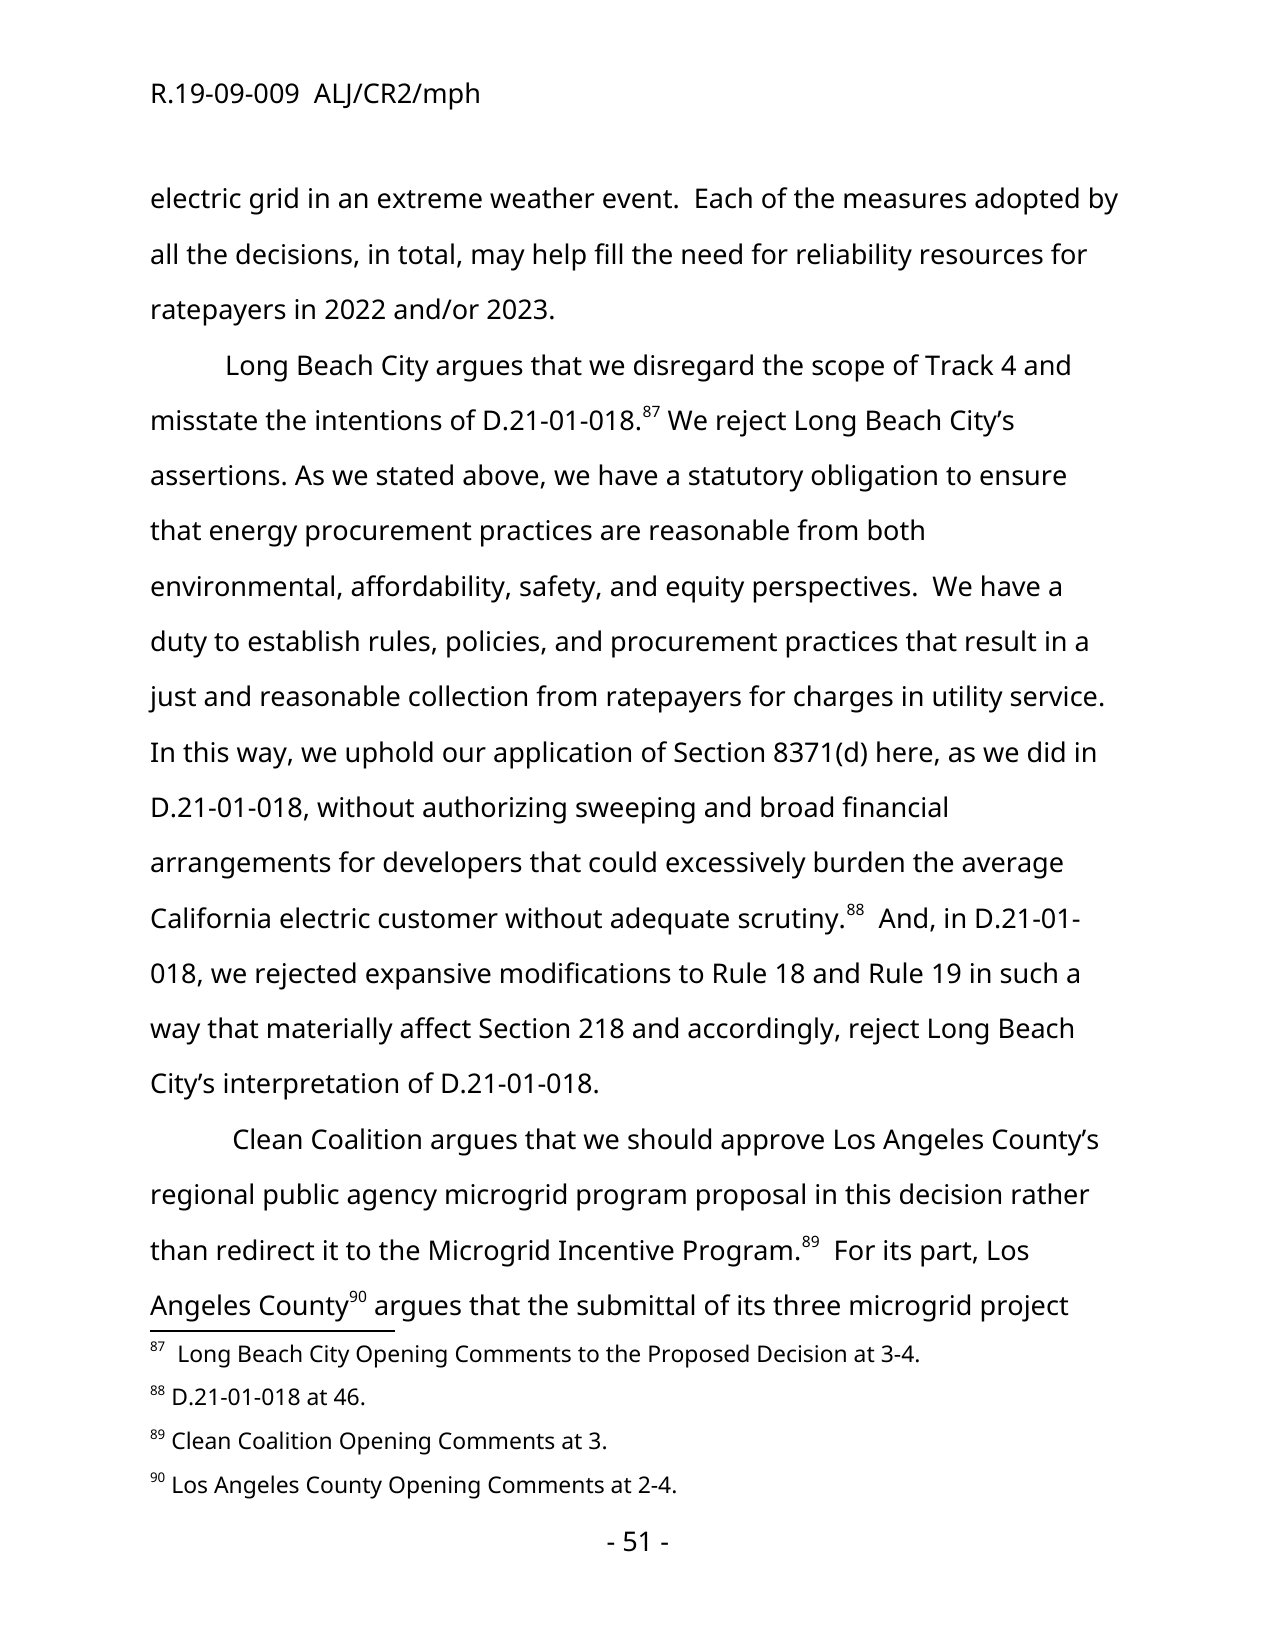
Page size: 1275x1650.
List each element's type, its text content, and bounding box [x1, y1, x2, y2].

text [150, 180, 1125, 327]
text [150, 1120, 1125, 1323]
text Long Beach City argues that we disregard the scope of Track 4 and misstate the intentions of D.21-01-018. We reject Long Beach City’s assertions. As we stated above, we have a statutory obligation to ensure that energy procurement practices are reasonable from both environmental, affordability, safety, and equity perspectives. We have a duty to establish rules, policies, and procurement practices that result in a just and reasonable collection from ratepayers for charges in utility service. In this way, we uphold our application of Section 8371(d) here, as we did in D.21-01-018, without authorizing sweeping and broad financial arrangements for developers that could excessively burden the average California electric customer without adequate scrutiny. And, in D.21-01-018, we rejected expansive modifications to Rule 18 and Rule 19 in such a way that materially affect Section 218 and accordingly, reject Long Beach City’s interpretation of D.21-01-018. [150, 346, 1125, 1102]
